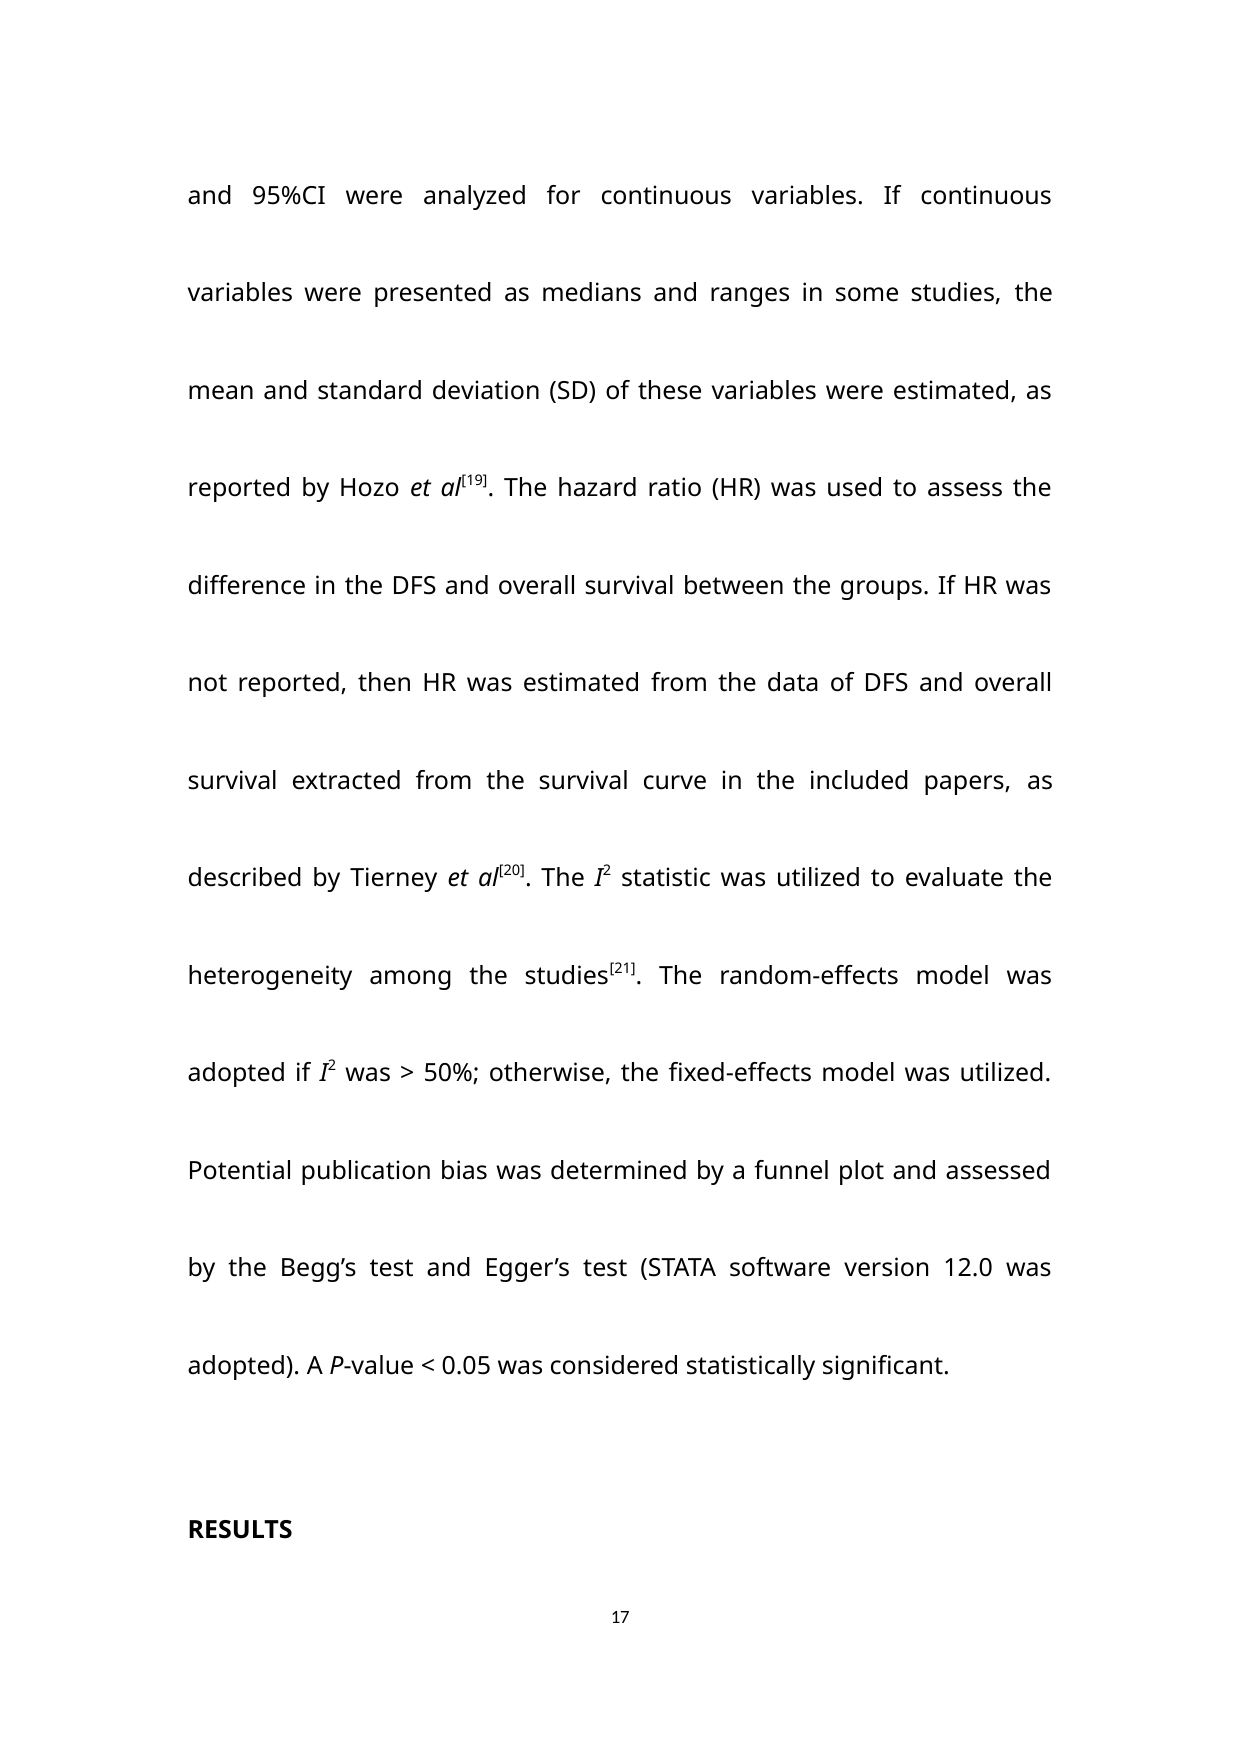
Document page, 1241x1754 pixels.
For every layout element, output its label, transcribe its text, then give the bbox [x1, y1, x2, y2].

text RESULTS [187, 1496, 1053, 1561]
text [187, 162, 1053, 1397]
